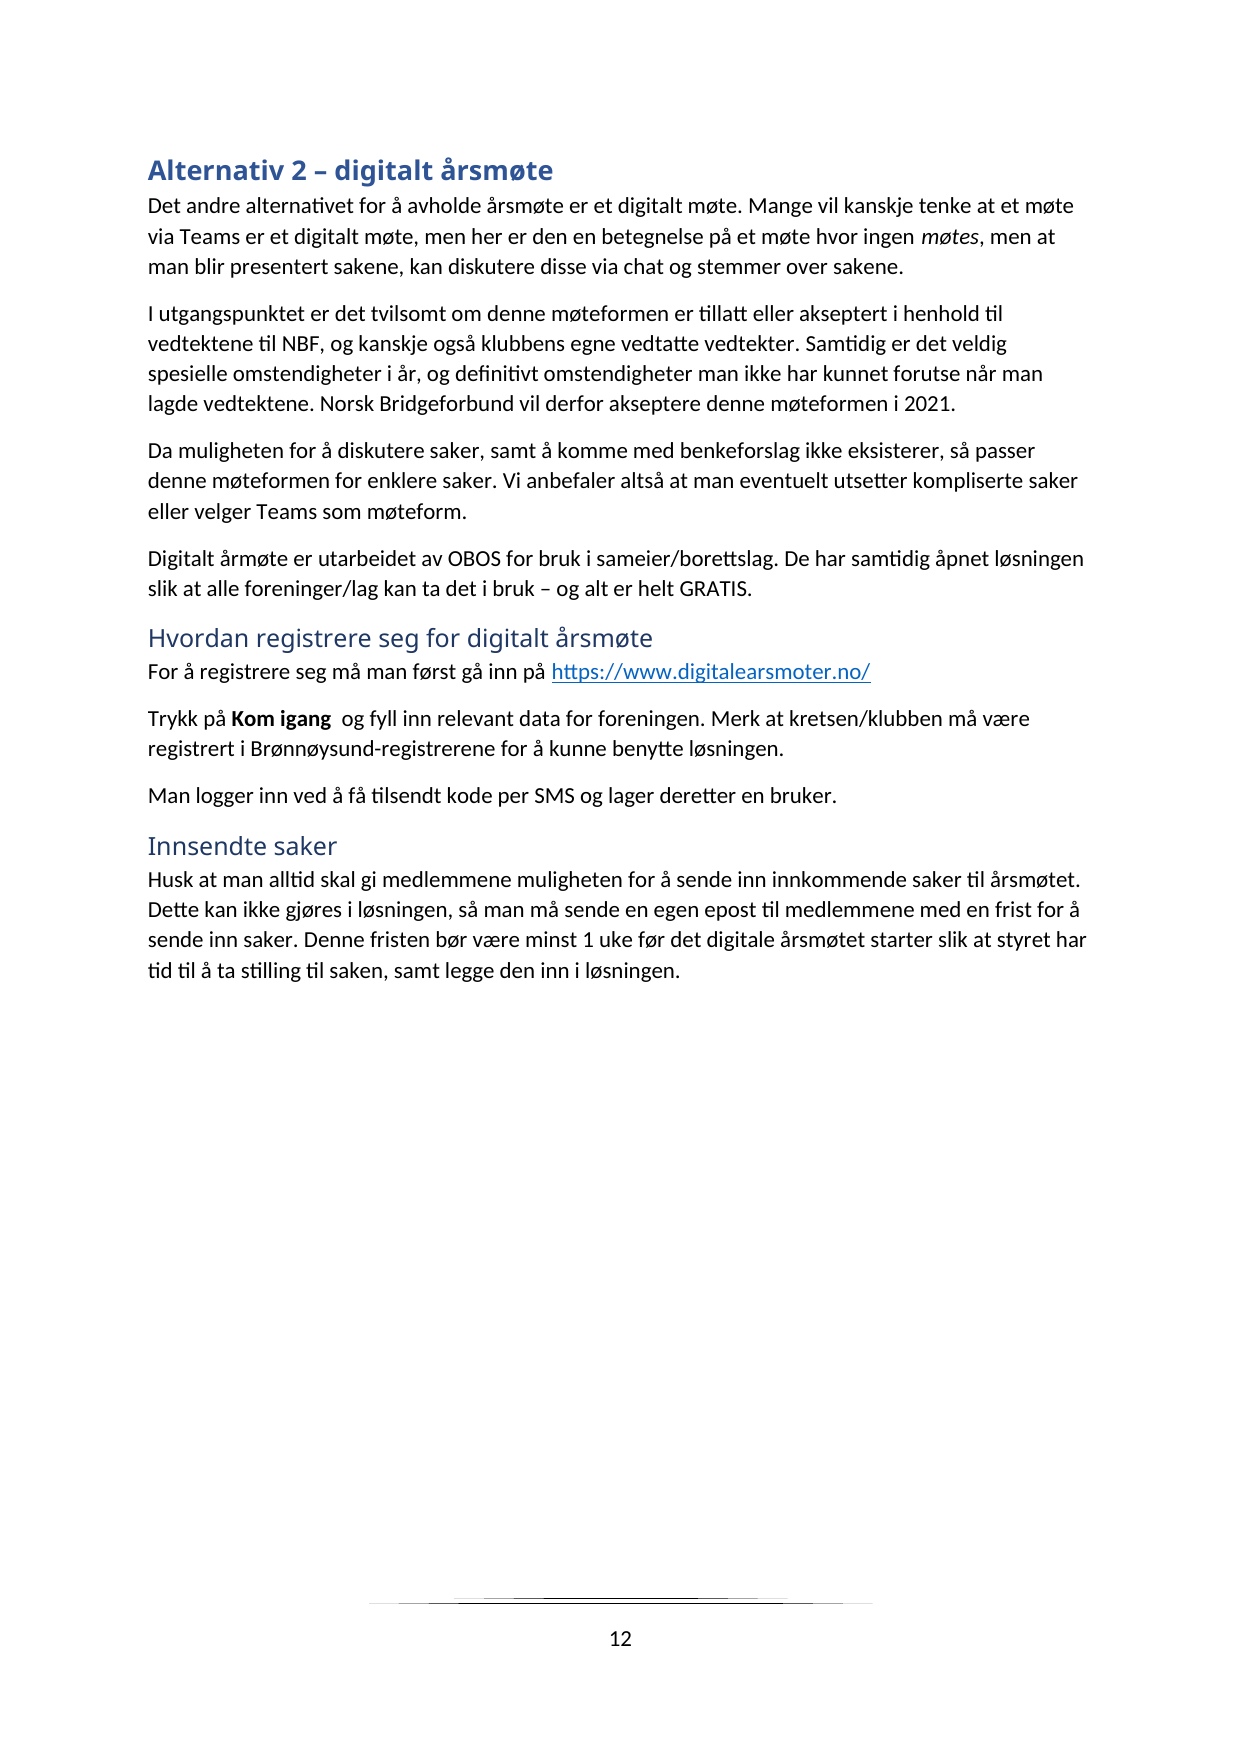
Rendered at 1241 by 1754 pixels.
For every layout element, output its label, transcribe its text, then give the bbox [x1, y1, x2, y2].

text Trykk på Kom igang og fyll inn relevant data for foreningen. Merk at kretsen/klubben må være registrert i Brønnøysund-registrerene for å kunne benytte løsningen. [148, 704, 1093, 763]
text I utgangspunktet er det tvilsomt om denne møteformen er tillatt eller akseptert i henhold til vedtektene til NBF, og kanskje også klubbens egne vedtatte vedtekter. Samtidig er det veldig spesielle omstendigheter i år, og definitivt omstendigheter man ikke har kunnet forutse når man lagde vedtektene. Norsk Bridgeforbund vil derfor akseptere denne møteformen i 2021. [148, 299, 1093, 417]
text Da muligheten for å diskutere saker, samt å komme med benkeforslag ikke eksisterer, så passer denne møteformen for enklere saker. Vi anbefaler altså at man eventuelt utsetter kompliserte saker eller velger Teams som møteform. [148, 436, 1093, 525]
text For å registrere seg må man først gå inn på https://www.digitalearsmoter.no/ [148, 657, 1093, 686]
subtitle Hvordan registrere seg for digitalt årsmøte [148, 621, 1093, 655]
text Husk at man alltid skal gi medlemmene muligheten for å sende inn innkommende saker til årsmøtet. Dette kan ikke gjøres i løsningen, så man må sende en egen epost til medlemmene med en frist for å sende inn saker. Denne fristen bør være minst 1 uke før det digitale årsmøtet starter slik at styret har tid til å ta stilling til saken, samt legge den inn i løsningen. [148, 865, 1093, 984]
text Det andre alternativet for å avholde årsmøte er et digitalt møte. Mange vil kanskje tenke at et møte via Teams er et digitalt møte, men her er den en betegnelse på et møte hvor ingen møtes, men at man blir presentert sakene, kan diskutere disse via chat og stemmer over sakene. [148, 192, 1093, 280]
subtitle Alternativ 2 – digitalt årsmøte [148, 152, 1093, 189]
subtitle Innsendte saker [148, 828, 1093, 862]
text Digitalt årmøte er utarbeidet av OBOS for bruk i sameier/borettslag. De har samtidig åpnet løsningen slik at alle foreninger/lag kan ta det i bruk – og alt er helt GRATIS. [148, 544, 1093, 602]
text Man logger inn ved å få tilsendt kode per SMS og lager deretter en bruker. [148, 781, 1093, 809]
